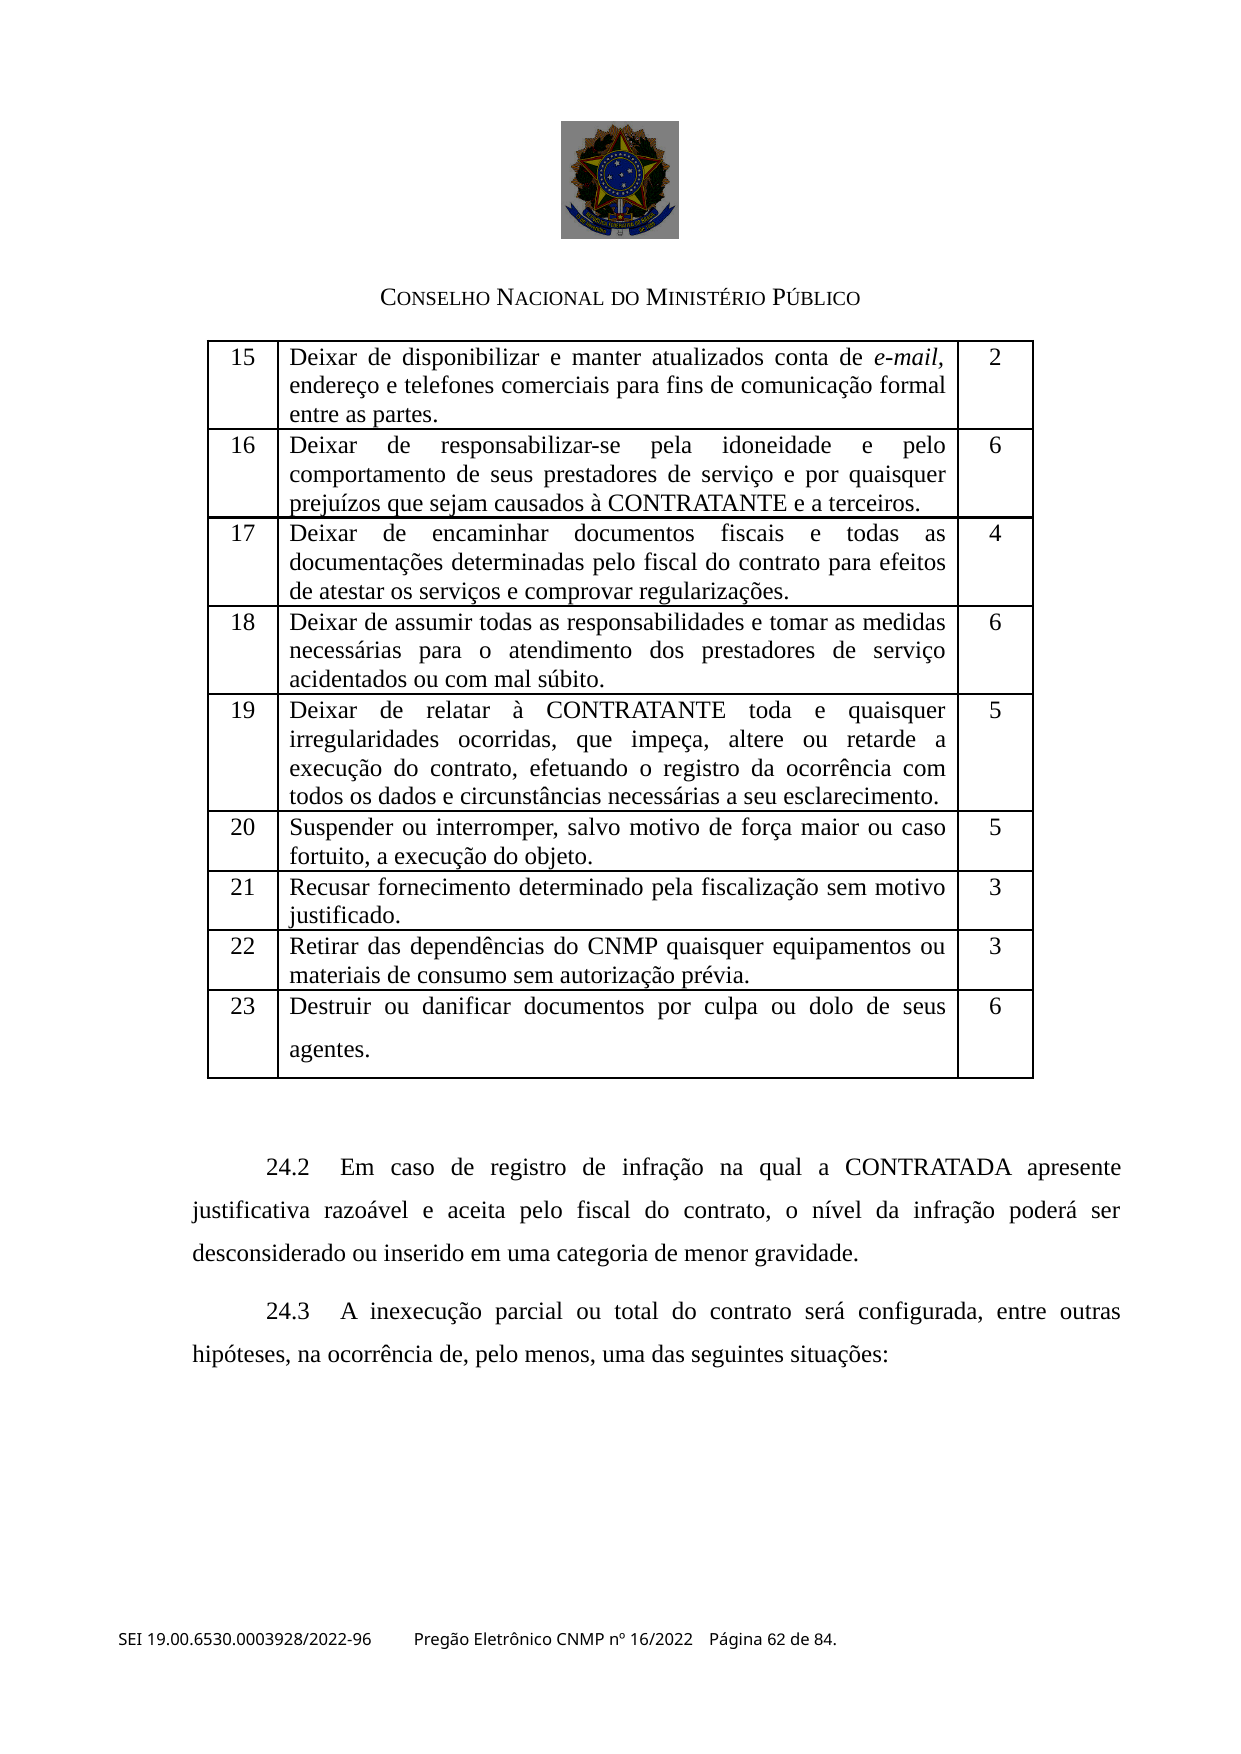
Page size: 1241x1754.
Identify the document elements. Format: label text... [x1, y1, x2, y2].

table_cell 5 [959, 812, 1032, 870]
table_cell 16 [209, 430, 277, 516]
table_cell 4 [959, 519, 1032, 605]
table_cell 3 [959, 931, 1032, 989]
table_cell 6 [959, 607, 1032, 693]
table_cell 6 [959, 430, 1032, 516]
table_cell Recusar fornecimento determinado pela fiscalização sem motivo justificado. [279, 872, 957, 929]
table_cell 2 [959, 342, 1032, 428]
table_cell Retirar das dependências do CNMP quaisquer equipamentos ou materiais de consumo sem autorização prévia. [279, 931, 957, 989]
table_cell Deixar de disponibilizar e manter atualizados conta de e-mail, endereço e telefones comerciais para fins de comunicação formal entre as partes. [279, 342, 957, 428]
list Em caso de registro de infração na qual a CONTRATADA apresente justificativa razoável e aceita pelo fiscal do contrato, o nível da infração poderá ser desconsiderado ou inserido em uma categoria de menor gravidade. [192, 1152, 1122, 1267]
table_cell 5 [959, 695, 1032, 810]
table_cell 21 [209, 872, 277, 929]
table_cell Deixar de responsabilizar-se pela idoneidade e pelo comportamento de seus prestadores de serviço e por quaisquer prejuízos que sejam causados à CONTRATANTE e a terceiros. [279, 430, 957, 516]
table_cell Destruir ou danificar documentos por culpa ou dolo de seus agentes. [279, 991, 957, 1077]
table_cell Deixar de relatar à CONTRATANTE toda e quaisquer irregularidades ocorridas, que impeça, altere ou retarde a execução do contrato, efetuando o registro da ocorrência com todos os dados e circunstâncias necessárias a seu esclarecimento. [279, 695, 957, 810]
table_cell 18 [209, 607, 277, 693]
list A inexecução parcial ou total do contrato será configurada, entre outras hipóteses, na ocorrência de, pelo menos, uma das seguintes situações: [192, 1296, 1122, 1368]
table_cell Suspender ou interromper, salvo motivo de força maior ou caso fortuito, a execução do objeto. [279, 812, 957, 870]
table_cell 20 [209, 812, 277, 870]
table_cell 15 [209, 342, 277, 428]
table_cell Deixar de encaminhar documentos fiscais e todas as documentações determinadas pelo fiscal do contrato para efeitos de atestar os serviços e comprovar regularizações. [279, 519, 957, 605]
table_cell 23 [209, 991, 277, 1077]
table_cell Deixar de assumir todas as responsabilidades e tomar as medidas necessárias para o atendimento dos prestadores de serviço acidentados ou com mal súbito. [279, 607, 957, 693]
table_cell 17 [209, 519, 277, 605]
table_cell 6 [959, 991, 1032, 1077]
table_cell 19 [209, 695, 277, 810]
table_cell 3 [959, 872, 1032, 929]
table_cell 22 [209, 931, 277, 989]
